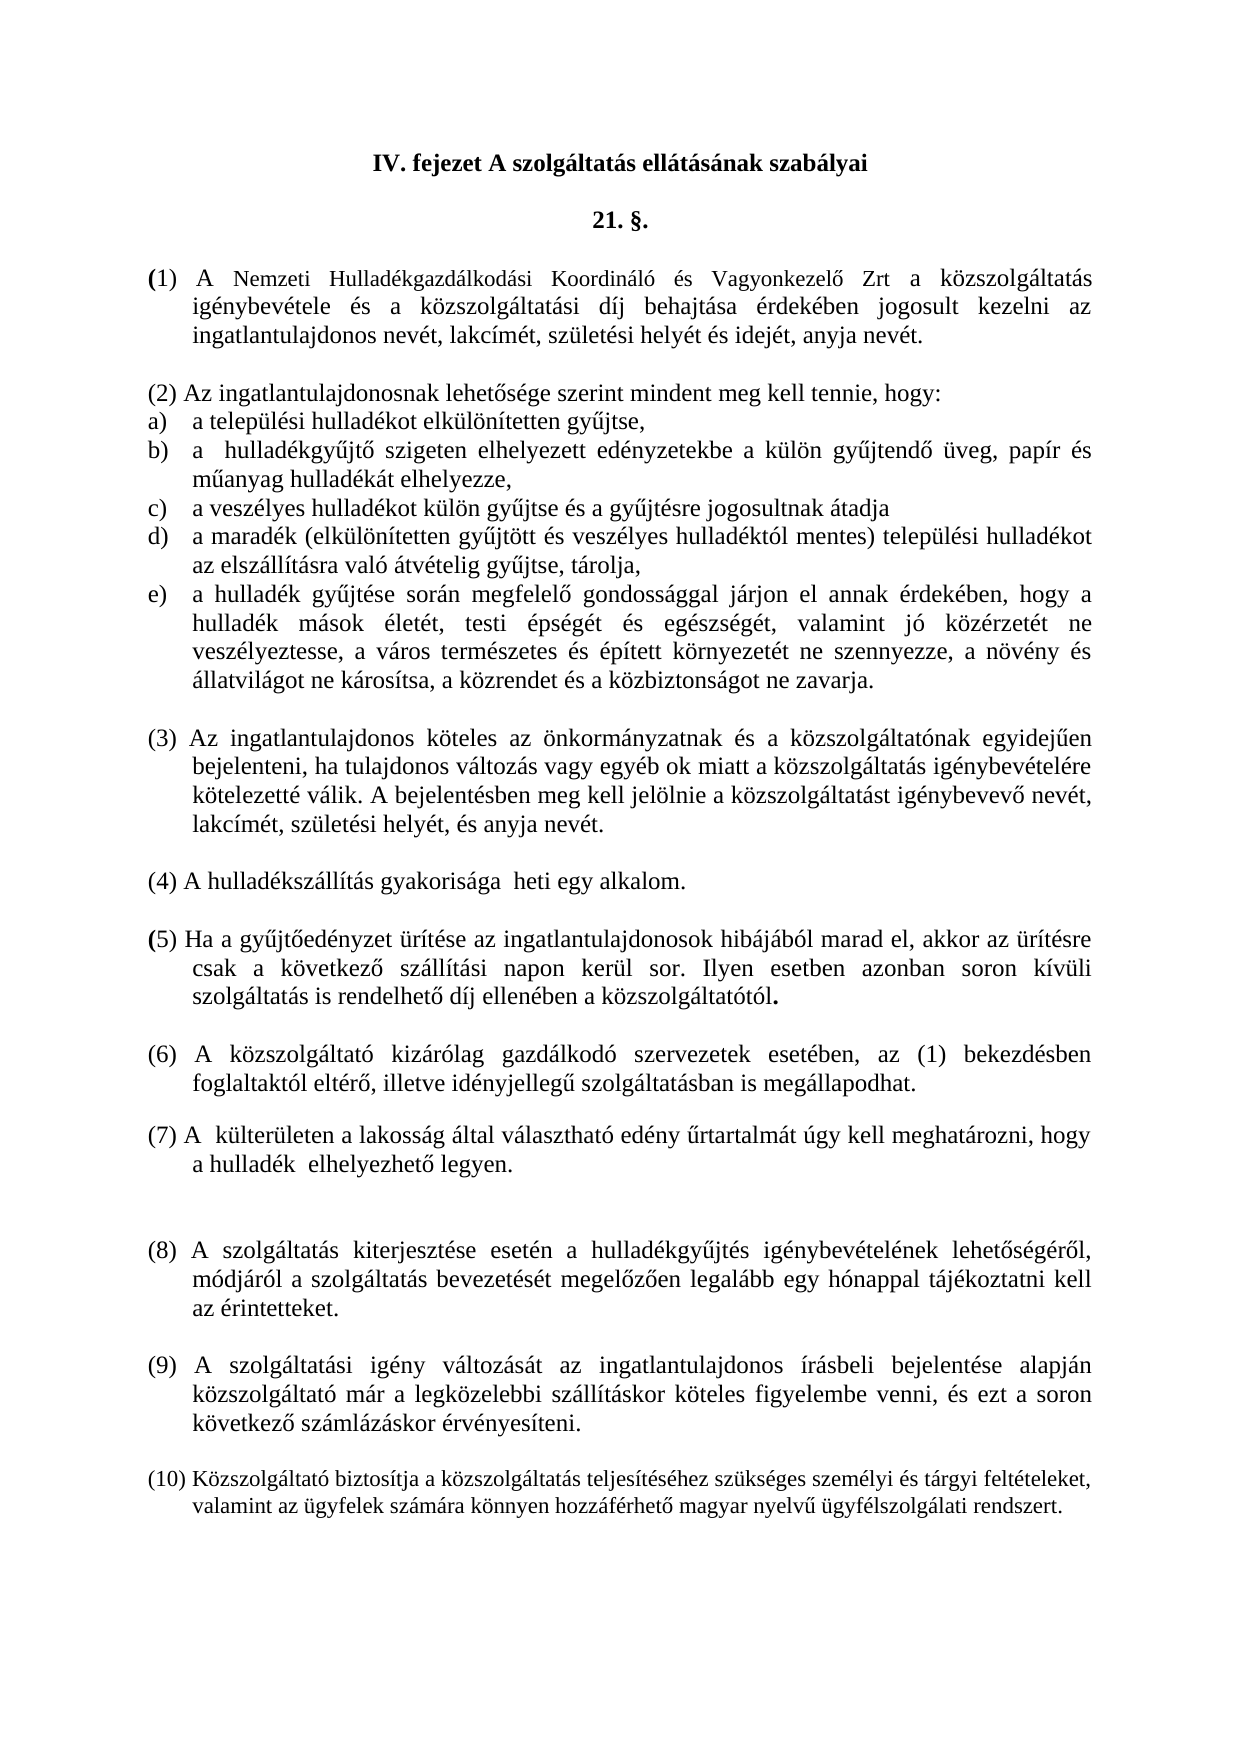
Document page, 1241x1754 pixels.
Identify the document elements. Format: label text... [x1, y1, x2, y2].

text (7) A külterületen a lakosság által választható edény űrtartalmát úgy kell meghatározni, hogy a hulladék elhelyezhető legyen. [148, 1120, 1093, 1178]
text c) a veszélyes hulladékot külön gyűjtse és a gyűjtésre jogosultnak átadja [148, 493, 1093, 521]
text (8) A szolgáltatás kiterjesztése esetén a hulladékgyűjtés igénybevételének lehetőségéről, módjáról a szolgáltatás bevezetését megelőzően legalább egy hónappal tájékoztatni kell az érintetteket. [148, 1235, 1093, 1322]
text (6) A közszolgáltató kizárólag gazdálkodó szervezetek esetében, az (1) bekezdésben foglaltaktól eltérő, illetve idényjellegű szolgáltatásban is megállapodhat. [148, 1039, 1093, 1096]
text (2) Az ingatlantulajdonosnak lehetősége szerint mindent meg kell tennie, hogy: [148, 378, 1093, 406]
text (4) A hulladékszállítás gyakorisága heti egy alkalom. [148, 866, 1093, 895]
text d) a maradék (elkülönítetten gyűjtött és veszélyes hulladéktól mentes) települési hulladékot az elszállításra való átvételig gyűjtse, tárolja, [148, 521, 1093, 579]
text (9) A szolgáltatási igény változását az ingatlantulajdonos írásbeli bejelentése alapján közszolgáltató már a legközelebbi szállításkor köteles figyelembe venni, és ezt a soron következő számlázáskor érvényesíteni. [148, 1350, 1093, 1437]
text (1) A Nemzeti Hulladékgazdálkodási Koordináló és Vagyonkezelő Zrt a közszolgáltatás igénybevétele és a közszolgáltatási díj behajtása érdekében jogosult kezelni az ingatlantulajdonos nevét, lakcímét, születési helyét és idejét, anyja nevét. [148, 263, 1093, 349]
text a) a települési hulladékot elkülönítetten gyűjtse, [148, 406, 1093, 435]
text b) a hulladékgyűjtő szigeten elhelyezett edényzetekbe a külön gyűjtendő üveg, papír és műanyag hulladékát elhelyezze, [148, 435, 1093, 493]
text 21. §. [148, 205, 1093, 234]
text (5) Ha a gyűjtőedényzet ürítése az ingatlantulajdonosok hibájából marad el, akkor az ürítésre csak a következő szállítási napon kerül sor. Ilyen esetben azonban soron kívüli szolgáltatás is rendelhető díj ellenében a közszolgáltatótól. [148, 924, 1093, 1010]
text (10) Közszolgáltató biztosítja a közszolgáltatás teljesítéséhez szükséges személyi és tárgyi feltételeket, valamint az ügyfelek számára könnyen hozzáférhető magyar nyelvű ügyfélszolgálati rendszert. [148, 1465, 1093, 1518]
text (3) Az ingatlantulajdonos köteles az önkormányzatnak és a közszolgáltatónak egyidejűen bejelenteni, ha tulajdonos változás vagy egyéb ok miatt a közszolgáltatás igénybevételére kötelezetté válik. A bejelentésben meg kell jelölnie a közszolgáltatást igénybevevő nevét, lakcímét, születési helyét, és anyja nevét. [148, 723, 1093, 838]
text IV. fejezet A szolgáltatás ellátásának szabályai [148, 148, 1093, 176]
text e) a hulladék gyűjtése során megfelelő gondossággal járjon el annak érdekében, hogy a hulladék mások életét, testi épségét és egészségét, valamint jó közérzetét ne veszélyeztesse, a város természetes és épített környezetét ne szennyezze, a növény és állatvilágot ne károsítsa, a közrendet és a közbiztonságot ne zavarja. [148, 579, 1093, 694]
